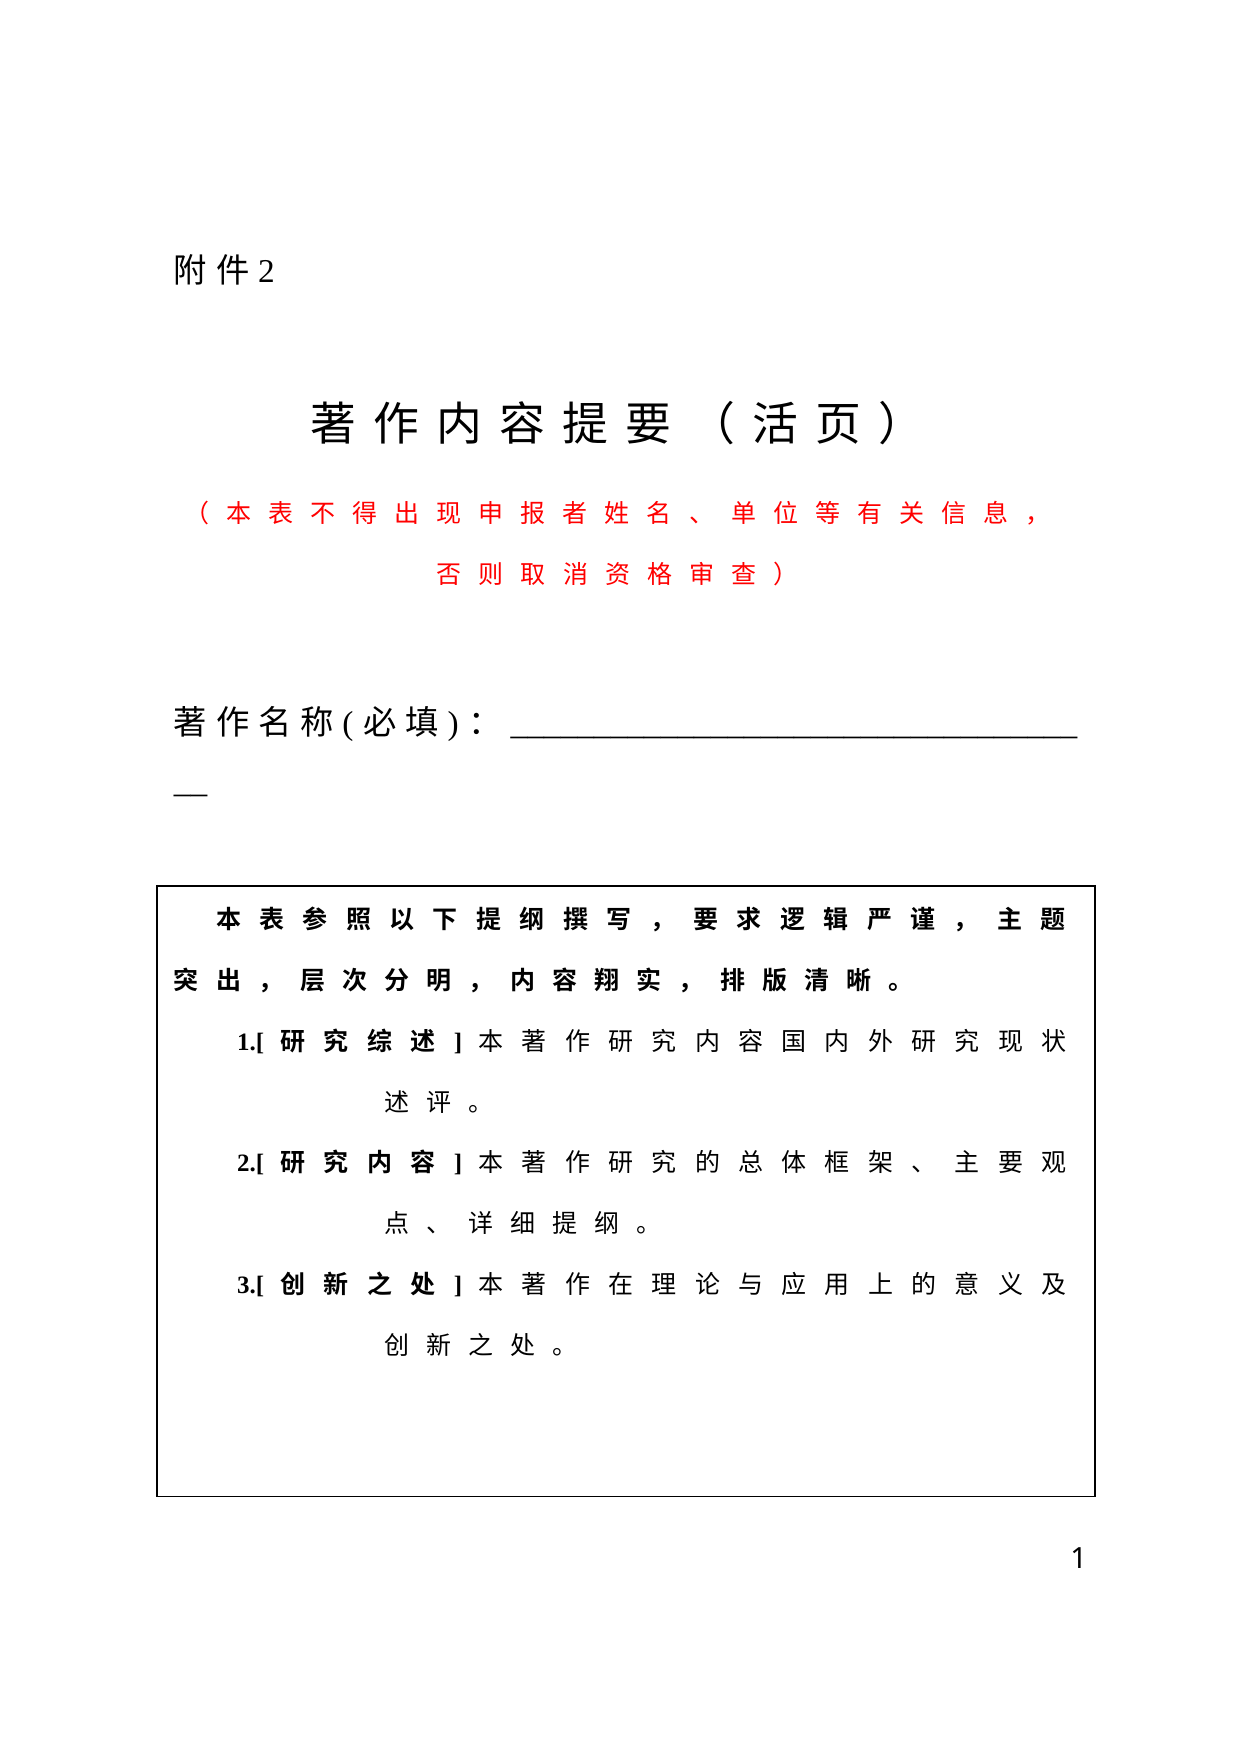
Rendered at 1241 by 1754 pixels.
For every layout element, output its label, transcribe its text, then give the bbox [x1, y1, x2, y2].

text 著作名称(必填)：____________________________________ [174, 689, 1078, 811]
text 著作内容提要（活页） [174, 360, 1078, 482]
text 附件2 [174, 238, 1078, 299]
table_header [158, 887, 1094, 1496]
text （本表不得出现申报者姓名、单位等有关信息，否则取消资格审查） [174, 482, 1078, 603]
